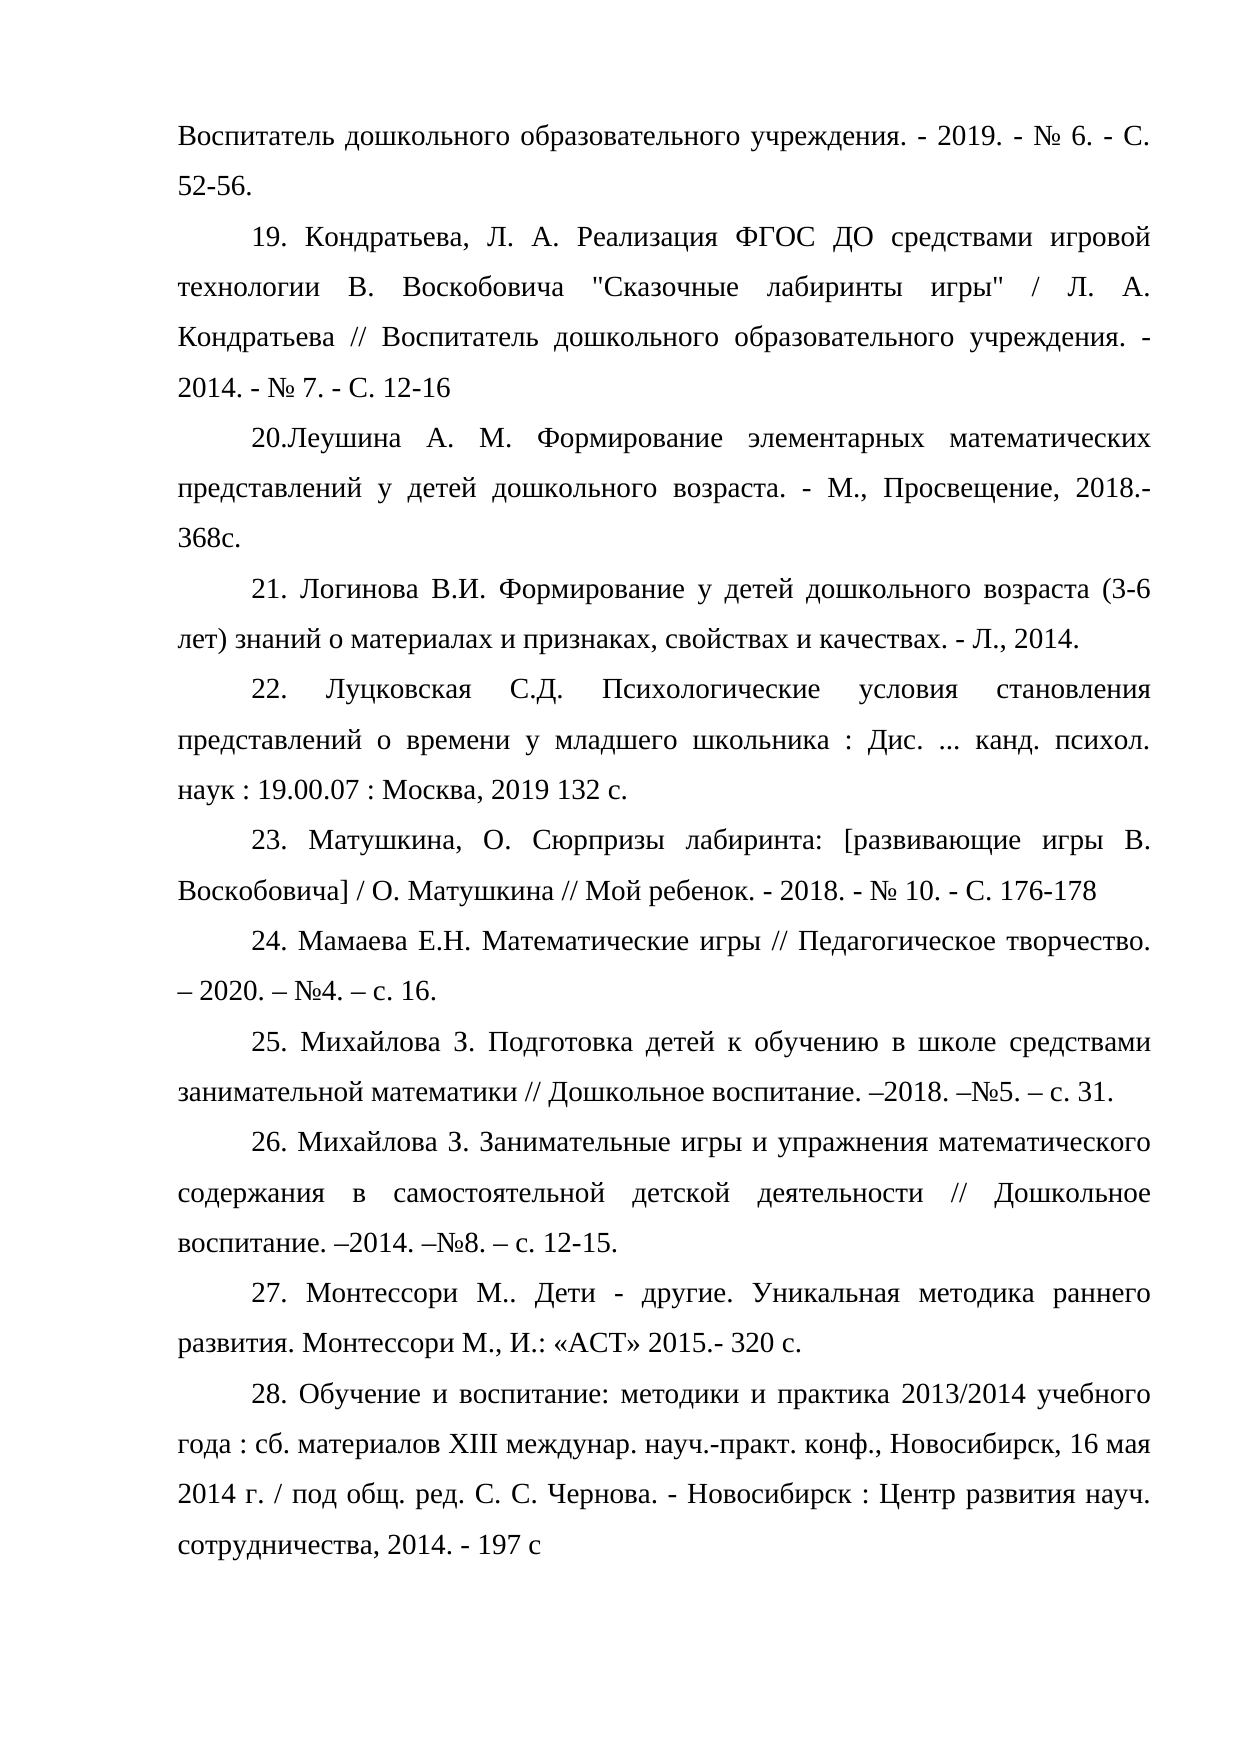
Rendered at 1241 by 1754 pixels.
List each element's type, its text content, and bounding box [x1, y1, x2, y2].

text 22. Луцковская С.Д. Психологические условия становления представлений о времени у младшего школьника : Дис. ... канд. психол. наук : 19.00.07 : Москва, 2019 132 c. [177, 672, 1152, 806]
text 20.Леушина А. М. Формирование элементарных математических представлений у детей дошкольного возраста. - М., Просвещение, 2018.- 368с. [177, 420, 1152, 554]
text 23. Матушкина, О. Сюрпризы лабиринта: [развивающие игры В. Воскобовича] / О. Матушкина // Мой ребенок. - 2018. - № 10. - С. 176-178 [177, 822, 1152, 906]
text 24. Мамаева Е.Н. Математические игры // Педагогическое творчество. – 2020. – №4. – с. 16. [177, 923, 1152, 1007]
text 25. Михайлова З. Подготовка детей к обучению в школе средствами занимательной математики // Дошкольное воспитание. –2018. –№5. – с. 31. [177, 1024, 1152, 1108]
text 27. Монтессори М.. Дети - другие. Уникальная методика раннего развития. Монтессори М., И.: «АСТ» 2015.- 320 с. [177, 1275, 1152, 1359]
text 28. Обучение и воспитание: методики и практика 2013/2014 учебного года : сб. материалов XIII междунар. науч.-практ. конф., Новосибирск, 16 мая 2014 г. / под общ. ред. С. С. Чернова. - Новосибирск : Центр развития науч. сотрудничества, 2014. - 197 с [177, 1376, 1152, 1560]
text 26. Михайлова З. Занимательные игры и упражнения математического содержания в самостоятельной детской деятельности // Дошкольное воспитание. –2014. –№8. – с. 12-15. [177, 1124, 1152, 1258]
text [177, 118, 1152, 202]
text 19. Кондратьева, Л. А. Реализация ФГОС ДО средствами игровой технологии В. Воскобовича "Сказочные лабиринты игры" / Л. А. Кондратьева // Воспитатель дошкольного образовательного учреждения. - 2014. - № 7. - С. 12-16 [177, 219, 1152, 403]
text 21. Логинова В.И. Формирование у детей дошкольного возраста (3-6 лет) знаний о материалах и признаках, свойствах и качествах. - Л., 2014. [177, 571, 1152, 655]
